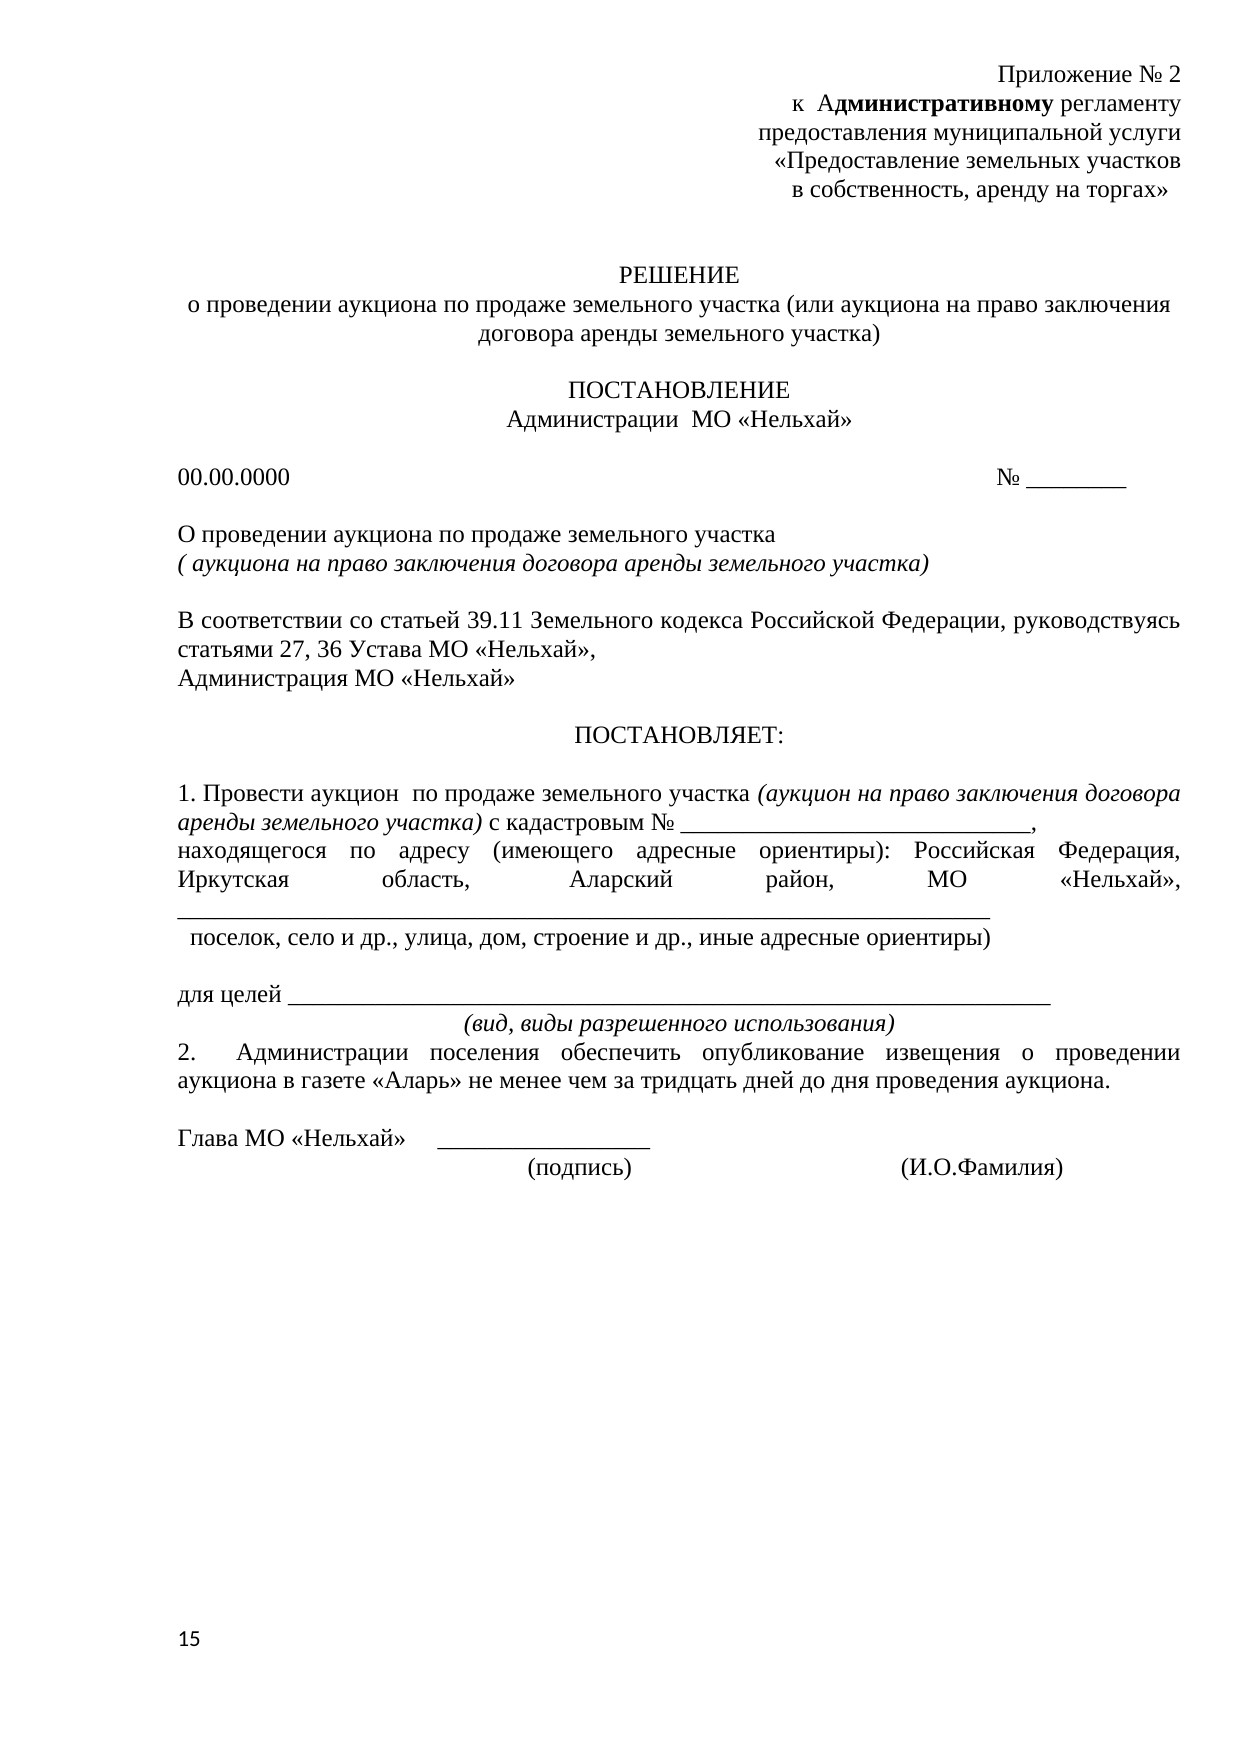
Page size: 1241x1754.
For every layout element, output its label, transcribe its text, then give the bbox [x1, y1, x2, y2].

text Приложение № 2 [177, 59, 1181, 88]
text (вид, виды разрешенного использования) [177, 1008, 1181, 1037]
text 2. Администрации поселения обеспечить опубликование извещения о проведении аукциона в газете «Аларь» не менее чем за тридцать дней до дня проведения аукциона. [177, 1037, 1181, 1094]
text В соответствии со статьей 39.11 Земельного кодекса Российской Федерации, руководствуясь статьями 27, 36 Устава МО «Нельхай», [177, 605, 1181, 663]
text Глава МО «Нельхай» _________________ [177, 1123, 1181, 1152]
text Администрации МО «Нельхай» [177, 404, 1181, 433]
text (подпись) (И.О.Фамилия) [177, 1152, 1181, 1180]
text в собственность, аренду на торгах» [177, 174, 1181, 203]
text ПОСТАНОВЛЯЕТ: [177, 720, 1181, 749]
text ПОСТАНОВЛЕНИЕ [177, 375, 1181, 404]
text 1. Провести аукцион по продаже земельного участка (аукцион на право заключения договора аренды земельного участка) с кадастровым № ____________________________, [177, 778, 1181, 835]
text «Предоставление земельных участков [177, 145, 1181, 174]
text РЕШЕНИЕ [177, 260, 1181, 289]
text о проведении аукциона по продаже земельного участка (или аукциона на право заключения договора аренды земельного участка) [177, 289, 1181, 347]
text ( аукциона на право заключения договора аренды земельного участка) [177, 548, 1181, 577]
text находящегося по адресу (имеющего адресные ориентиры): Российская Федерация, Иркутская область, Аларский район, МО «Нельхай», _________________________________________________________________ [177, 835, 1181, 922]
text предоставления муниципальной услуги [177, 117, 1181, 145]
text к Административному регламенту [177, 88, 1181, 117]
text О проведении аукциона по продаже земельного участка [177, 519, 1181, 548]
text поселок, село и др., улица, дом, строение и др., иные адресные ориентиры) [177, 922, 1181, 950]
text Администрация МО «Нельхай» [177, 663, 1181, 692]
text 00.00.0000 № ________ [177, 462, 1181, 490]
text для целей _____________________________________________________________ [177, 979, 1181, 1008]
